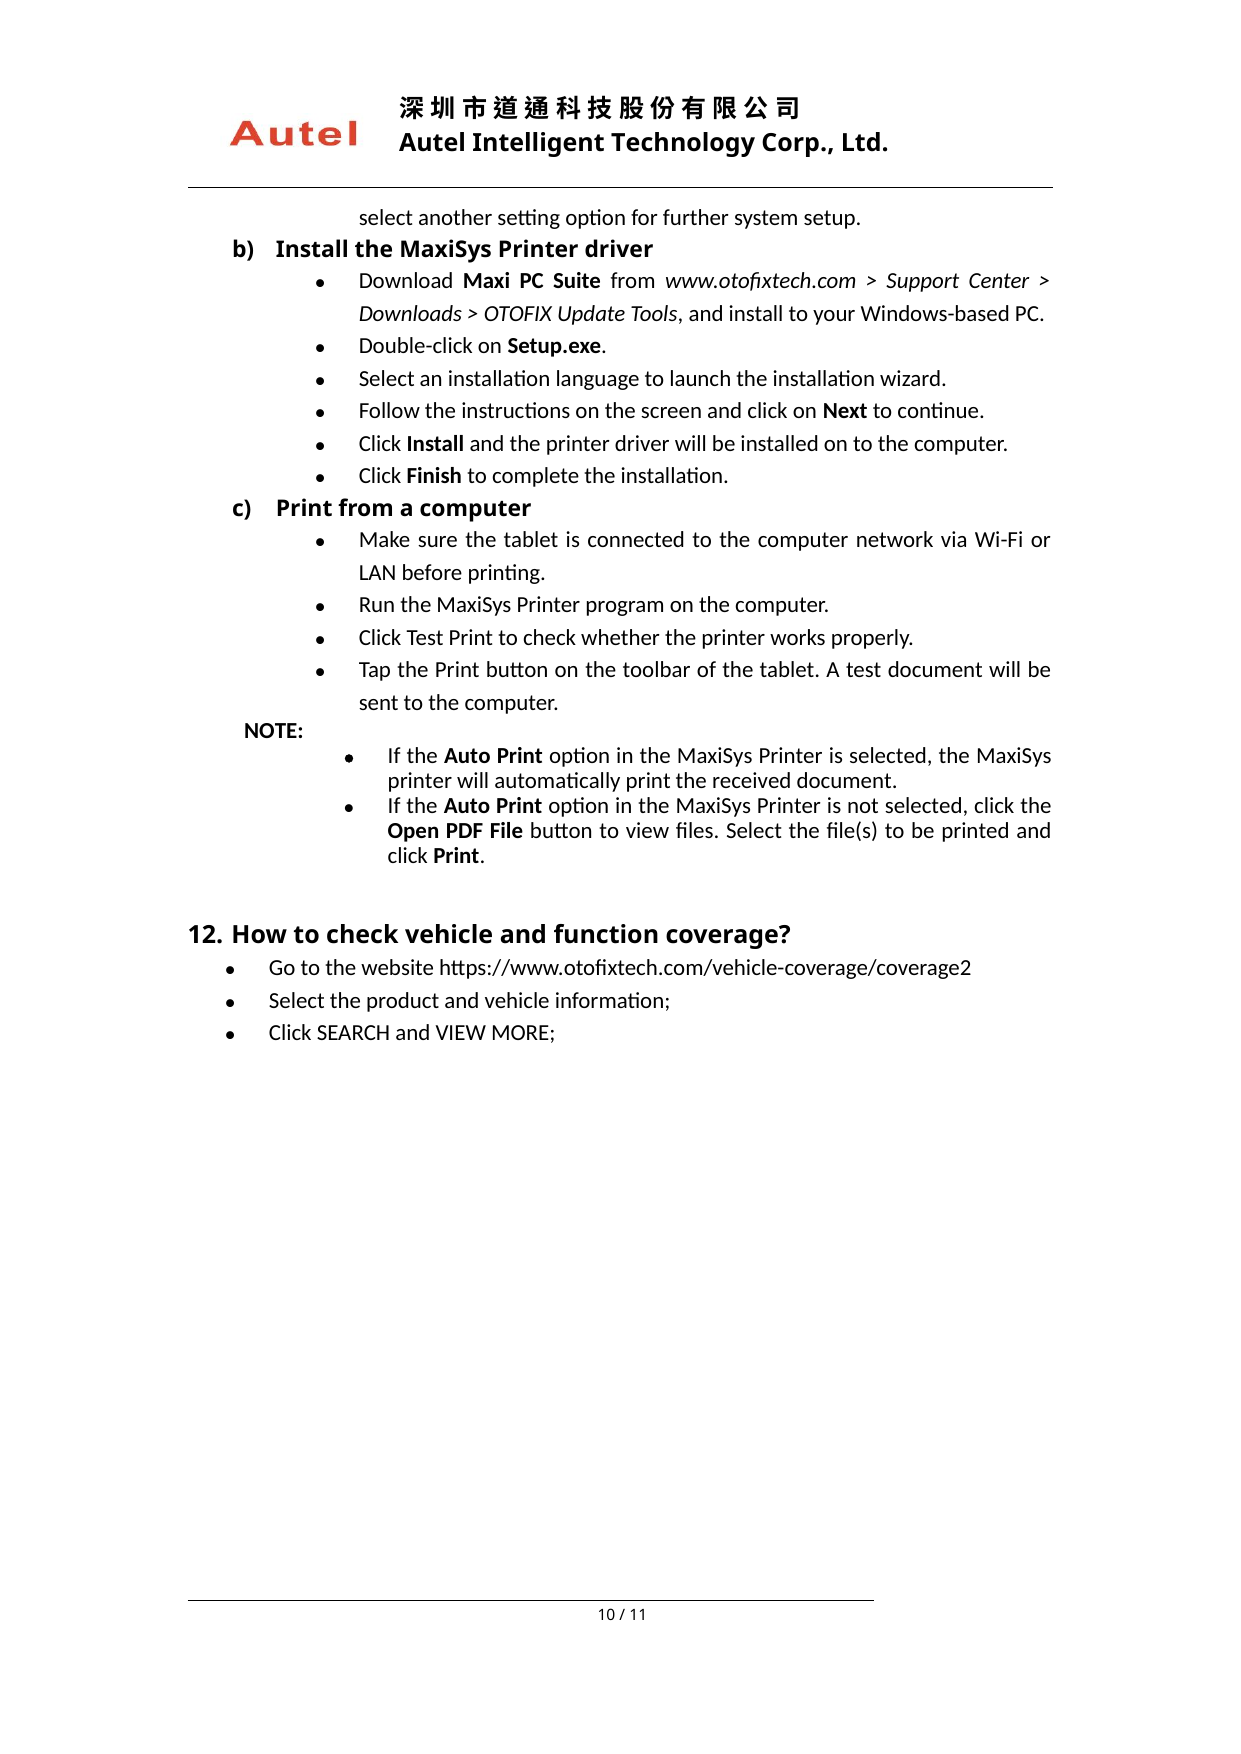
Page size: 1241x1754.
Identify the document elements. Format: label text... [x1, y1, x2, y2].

list If the Auto Print option in the MaxiSys Printer is selected, the MaxiSys printer will automatically print the received document. [344, 743, 1053, 793]
subtitle Install the MaxiSys Printer driver [232, 233, 1053, 264]
list Run the MaxiSys Printer program on the computer. [315, 588, 1053, 621]
list Download Maxi PC Suite from www.otofixtech.com > Support Center > Downloads > OTOFIX Update Tools, and install to your Windows-based PC. [315, 264, 1053, 329]
text NOTE: [198, 718, 1053, 743]
subtitle How to check vehicle and function coverage? [187, 917, 1053, 951]
list Select an installation language to launch the installation wizard. [315, 362, 1053, 394]
list Tap Home on the top-left corner to return to the OTOFIX Job Menu, or select another setting option for further system setup. [315, 201, 1053, 233]
list Select the product and vehicle information; [225, 983, 1053, 1016]
list Follow the instructions on the screen and click on Next to continue. [315, 394, 1053, 427]
list Click Test Print to check whether the printer works properly. [315, 621, 1053, 653]
list Click Finish to complete the installation. [315, 459, 1053, 492]
picture [220, 113, 364, 153]
list Make sure the tablet is connected to the computer network via Wi-Fi or LAN before printing. [315, 523, 1053, 588]
list Tap the Print button on the toolbar of the tablet. A test document will be sent to the computer. [315, 653, 1053, 718]
list Click Install and the printer driver will be installed on to the computer. [315, 427, 1053, 459]
list Go to the website https://www.otofixtech.com/vehicle-coverage/coverage2 [225, 951, 1053, 983]
list Click SEARCH and VIEW MORE; [225, 1016, 1053, 1048]
list Double-click on Setup.exe. [315, 329, 1053, 362]
list If the Auto Print option in the MaxiSys Printer is not selected, click the Open PDF File button to view files. Select the file(s) to be printed and click Print. [344, 793, 1053, 868]
subtitle Print from a computer [232, 492, 1053, 523]
